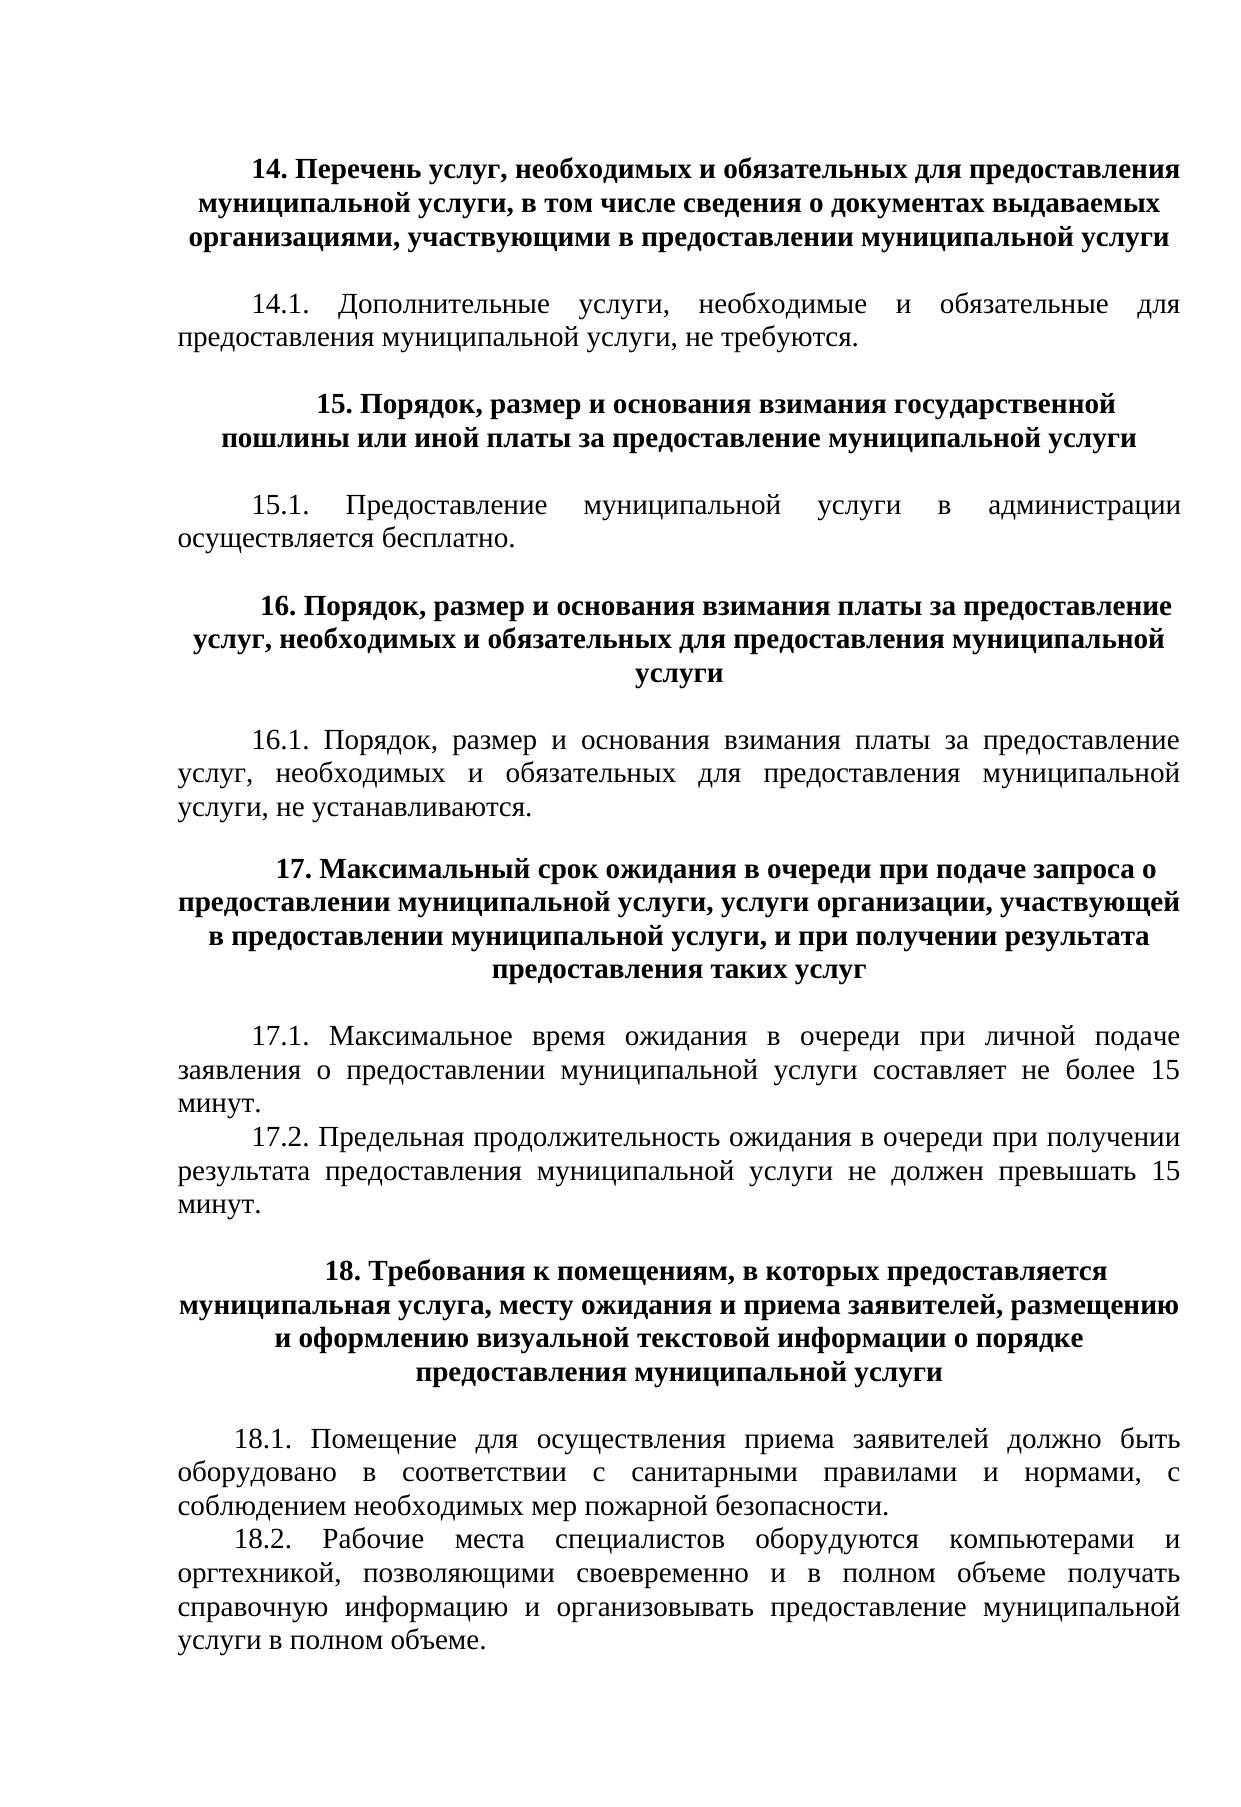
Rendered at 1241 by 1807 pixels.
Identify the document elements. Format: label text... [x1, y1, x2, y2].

text 18.2. Рабочие места специалистов оборудуются компьютерами и оргтехникой, позволяющими своевременно и в полном объеме получать справочную информацию и организовывать предоставление муниципальной услуги в полном объеме. [177, 1522, 1181, 1656]
text 18. Требования к помещениям, в которых предоставляется муниципальная услуга, месту ожидания и приема заявителей, размещению и оформлению визуальной текстовой информации о порядке предоставления муниципальной услуги [177, 1253, 1181, 1387]
text 17. Максимальный срок ожидания в очереди при подаче запроса о предоставлении муниципальной услуги, услуги организации, участвующей в предоставлении муниципальной услуги, и при получении результата предоставления таких услуг [177, 851, 1181, 985]
text 17.2. Предельная продолжительность ожидания в очереди при получении результата предоставления муниципальной услуги не должен превышать 15 минут. [177, 1119, 1181, 1220]
text 16.1. Порядок, размер и основания взимания платы за предоставление услуг, необходимых и обязательных для предоставления муниципальной услуги, не устанавливаются. [177, 722, 1181, 822]
text 16. Порядок, размер и основания взимания платы за предоставление услуг, необходимых и обязательных для предоставления муниципальной услуги [177, 588, 1181, 688]
text 17.1. Максимальное время ожидания в очереди при личной подаче заявления о предоставлении муниципальной услуги составляет не более 15 минут. [177, 1018, 1181, 1119]
text 18.1. Помещение для осуществления приема заявителей должно быть оборудовано в соответствии с санитарными правилами и нормами, с соблюдением необходимых мер пожарной безопасности. [177, 1421, 1181, 1522]
text 15. Порядок, размер и основания взимания государственной пошлины или иной платы за предоставление муниципальной услуги [177, 386, 1181, 453]
text 14.1. Дополнительные услуги, необходимые и обязательные для предоставления муниципальной услуги, не требуются. [177, 286, 1181, 353]
text 14. Перечень услуг, необходимых и обязательных для предоставления муниципальной услуги, в том числе сведения о документах выдаваемых организациями, участвующими в предоставлении муниципальной услуги [177, 152, 1181, 252]
text 15.1. Предоставление муниципальной услуги в администрации осуществляется бесплатно. [177, 487, 1181, 554]
